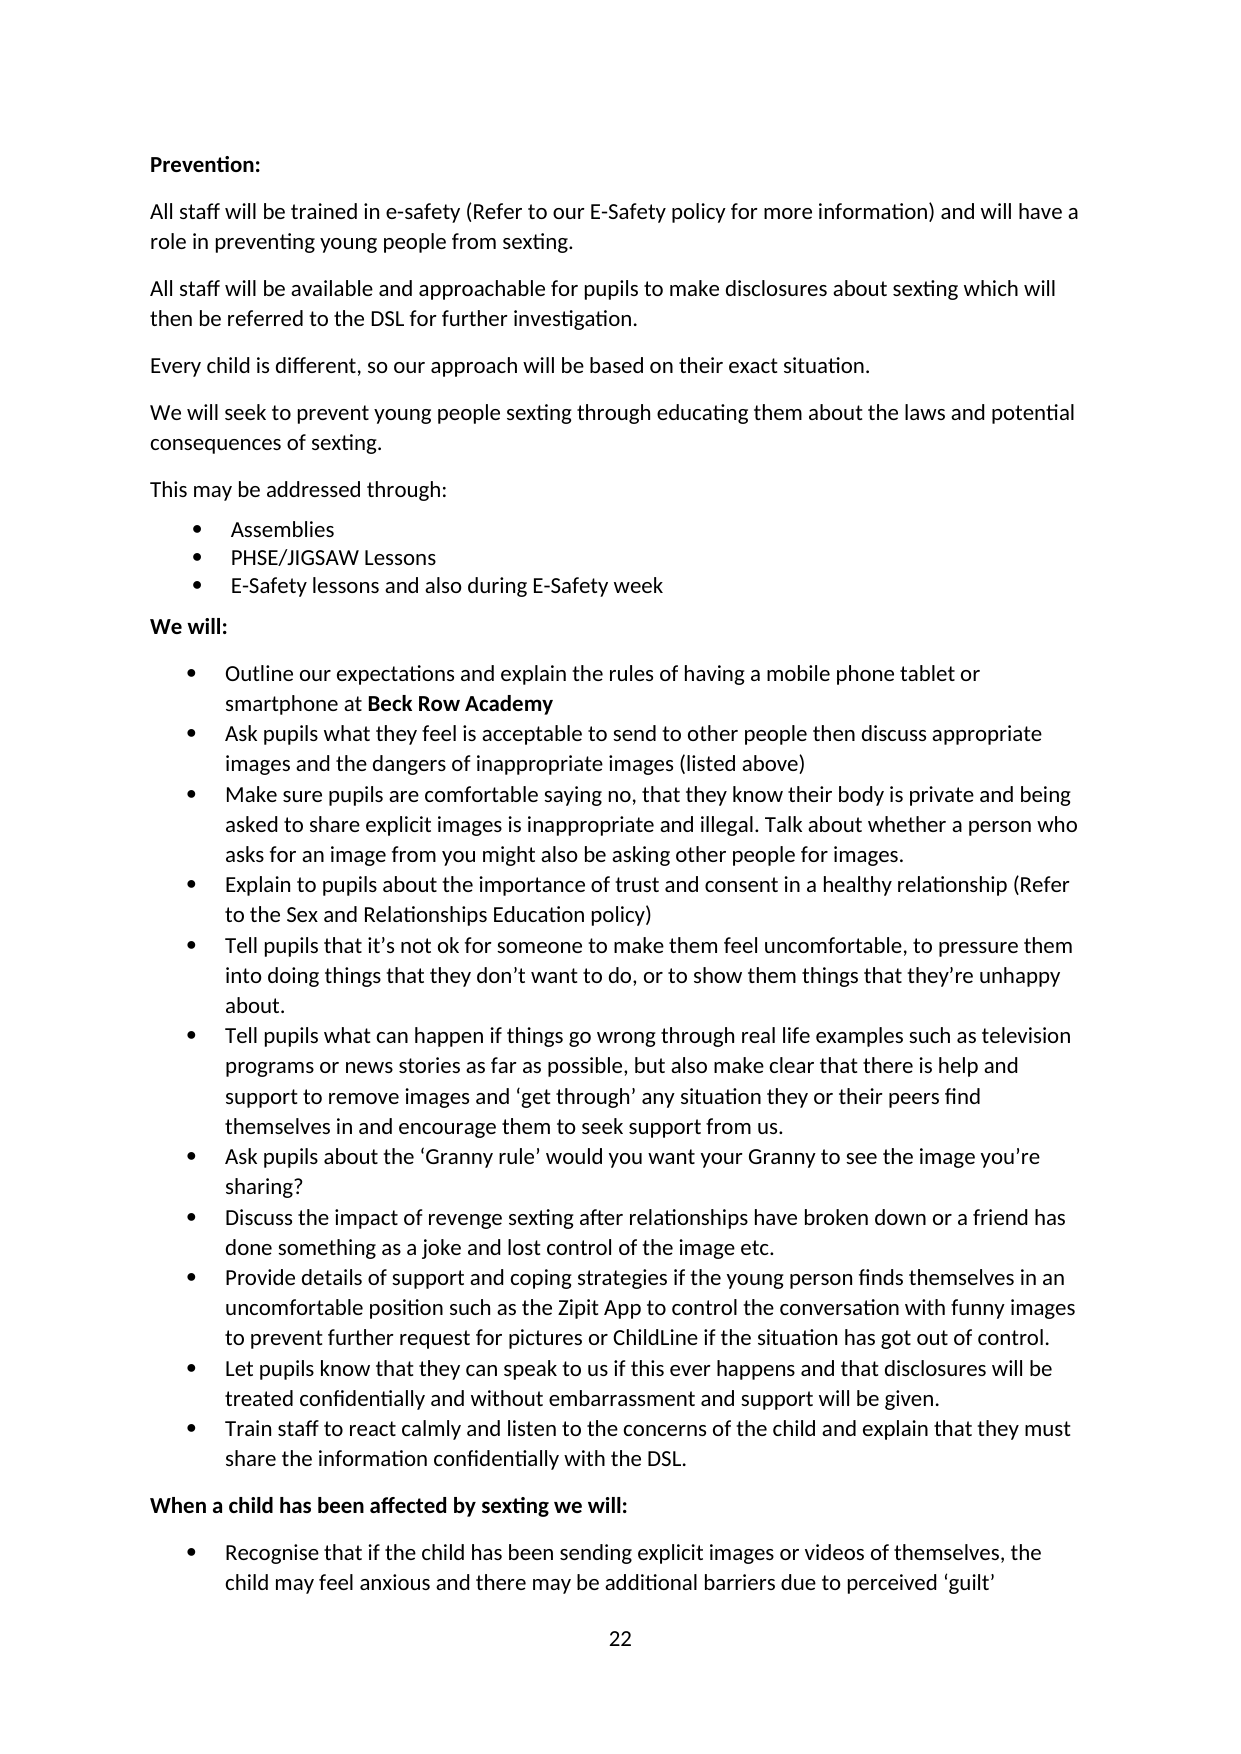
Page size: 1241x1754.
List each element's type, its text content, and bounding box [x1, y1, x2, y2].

list Tell pupils what can happen if things go wrong through real life examples such as television programs or news stories as far as possible, but also make clear that there is help and support to remove images and ‘get through’ any situation they or their peers find themselves in and encourage them to seek support from us. [187, 1021, 1090, 1140]
text We will: [150, 612, 1090, 640]
text Prevention: [150, 150, 1090, 178]
text All staff will be available and approachable for pupils to make disclosures about sexting which will then be referred to the DSL for further investigation. [150, 274, 1090, 332]
list Assemblies [193, 516, 1090, 543]
list Explain to pupils about the importance of trust and consent in a healthy relationship (Refer to the Sex and Relationships Education policy) [187, 870, 1090, 929]
text This may be addressed through: [150, 475, 1090, 503]
list Discuss the impact of revenge sexting after relationships have broken down or a friend has done something as a joke and lost control of the image etc. [187, 1203, 1090, 1261]
text When a child has been affected by sexting we will: [150, 1491, 1090, 1519]
list PHSE/JIGSAW Lessons [193, 543, 1090, 572]
list Outline our expectations and explain the rules of having a mobile phone tablet or smartphone at Beck Row Academy [187, 659, 1090, 717]
list Ask pupils about the ‘Granny rule’ would you want your Granny to see the image you’re sharing? [187, 1142, 1090, 1201]
list Tell pupils that it’s not ok for someone to make them feel uncomfortable, to pressure them into doing things that they don’t want to do, or to show them things that they’re unhappy about. [187, 931, 1090, 1019]
text All staff will be trained in e-safety (Refer to our E-Safety policy for more information) and will have a role in preventing young people from sexting. [150, 197, 1090, 255]
list Provide details of support and coping strategies if the young person finds themselves in an uncomfortable position such as the Zipit App to control the conversation with funny images to prevent further request for pictures or ChildLine if the situation has got out of control. [187, 1263, 1090, 1352]
list E-Safety lessons and also during E-Safety week [193, 572, 1090, 599]
list Train staff to react calmly and listen to the concerns of the child and explain that they must share the information confidentially with the DSL. [187, 1414, 1090, 1472]
list Make sure pupils are comfortable saying no, that they know their body is private and being asked to share explicit images is inappropriate and illegal. Talk about whether a person who asks for an image from you might also be asking other people for images. [187, 780, 1090, 868]
list Let pupils know that they can speak to us if this ever happens and that disclosures will be treated confidentially and without embarrassment and support will be given. [187, 1354, 1090, 1412]
list Ask pupils what they feel is acceptable to send to other people then discuss appropriate images and the dangers of inappropriate images (listed above) [187, 719, 1090, 778]
list Recognise that if the child has been sending explicit images or videos of themselves, the child may feel anxious and there may be additional barriers due to perceived ‘guilt’ [187, 1538, 1090, 1596]
text Every child is different, so our approach will be based on their exact situation. [150, 351, 1090, 379]
text We will seek to prevent young people sexting through educating them about the laws and potential consequences of sexting. [150, 398, 1090, 456]
